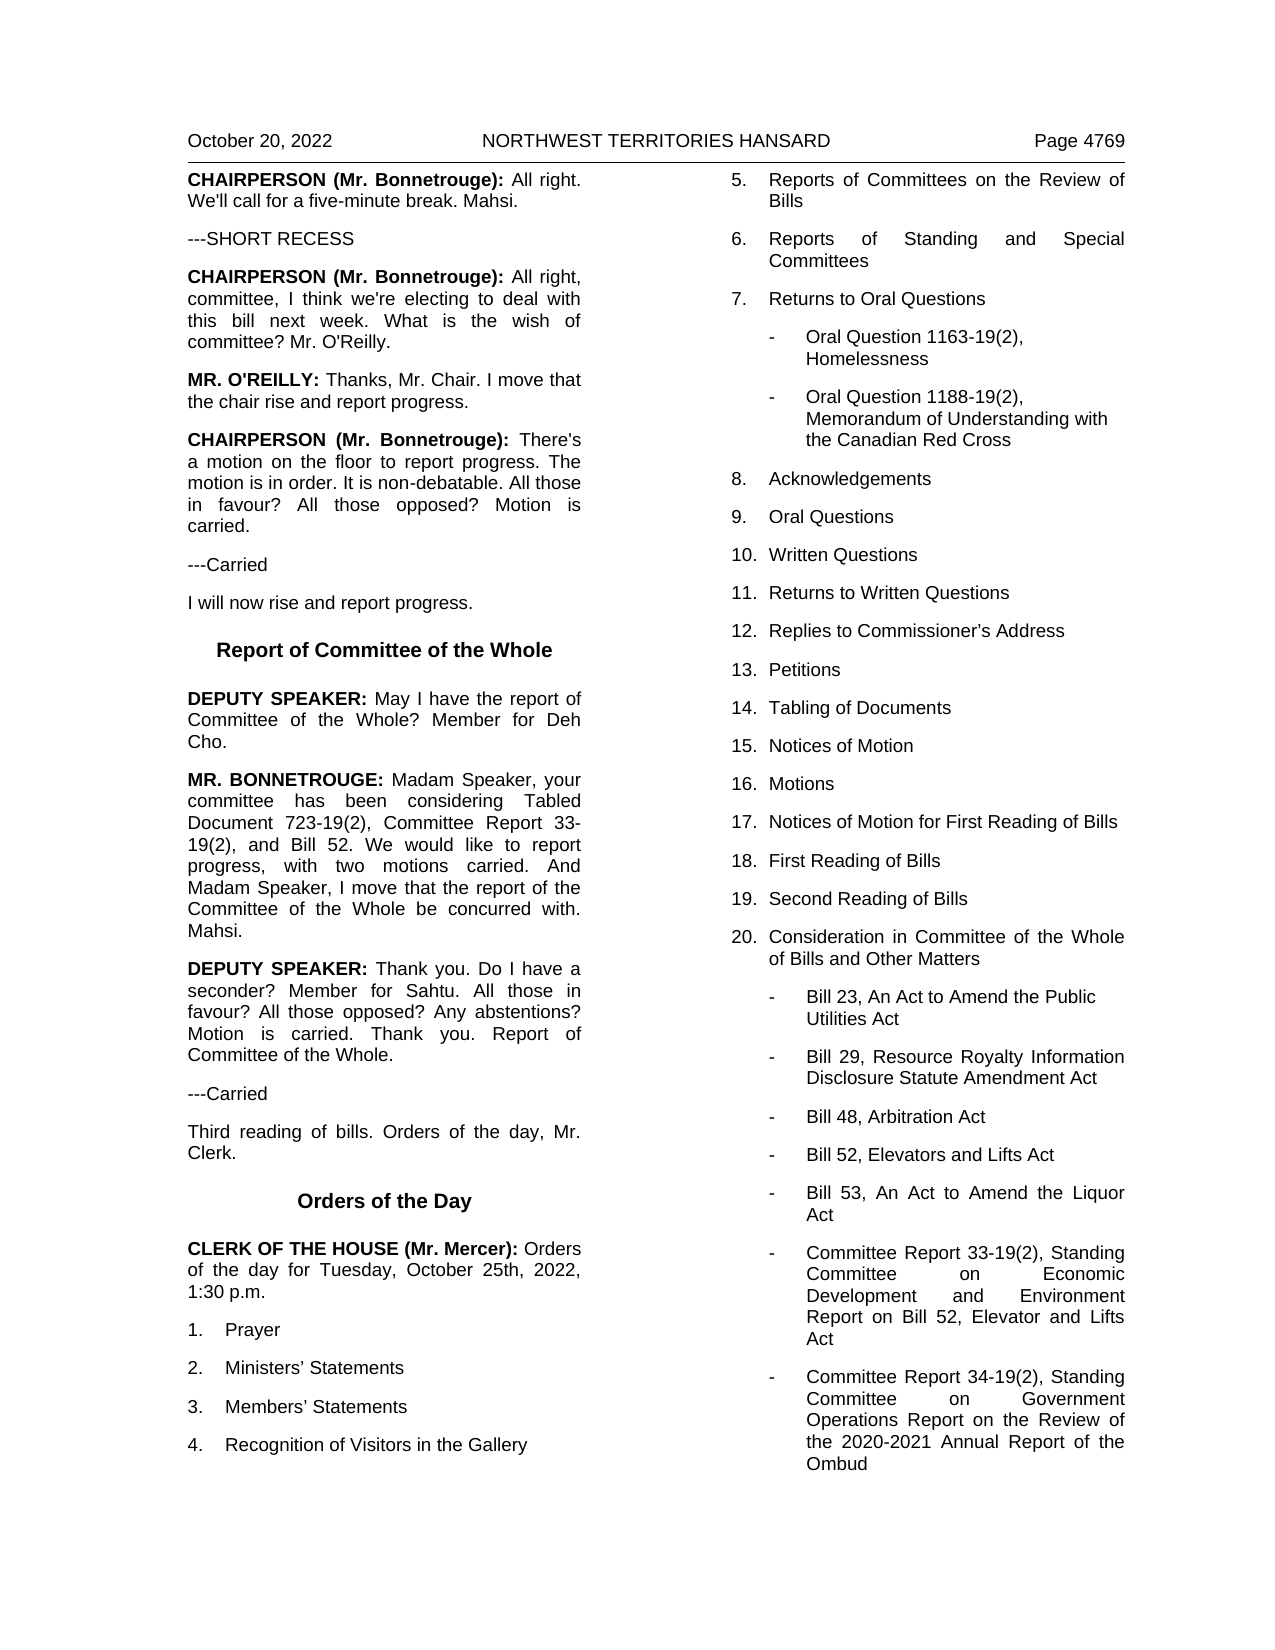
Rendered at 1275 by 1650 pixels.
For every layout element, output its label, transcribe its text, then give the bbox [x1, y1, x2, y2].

text CLERK OF THE HOUSE (Mr. Mercer): Orders of the day for Tuesday, October 25th, 2022, 1:30 p.m. [187, 1238, 581, 1302]
list Notices of Motion [731, 735, 1125, 756]
list Bill 52, Elevators and Lifts Act [769, 1144, 1125, 1165]
list Returns to Written Questions [731, 582, 1125, 603]
list Ministers’ Statements [187, 1357, 581, 1379]
subtitle Orders of the Day [187, 1189, 581, 1213]
list Tabling of Documents [731, 697, 1125, 718]
text Third reading of bills. Orders of the day, Mr. Clerk. [187, 1121, 581, 1164]
list Returns to Oral Questions [731, 288, 1125, 309]
list Petitions [731, 658, 1125, 680]
list Reports of Committees on the Review of Bills [731, 168, 1125, 211]
list Members’ Statements [187, 1395, 581, 1417]
text ---Carried [187, 1082, 581, 1104]
list Bill 29, Resource Royalty Information Disclosure Statute Amendment Act [769, 1046, 1125, 1089]
list Oral Questions [731, 506, 1125, 527]
text DEPUTY SPEAKER: Thank you. Do I have a seconder? Member for Sahtu. All those in favour? All those opposed? Any abstentions? Motion is carried. Thank you. Report of Committee of the Whole. [187, 958, 581, 1066]
list - Oral Question 1188-19(2), Memorandum of Understanding with the Canadian Red Cross [769, 386, 1125, 451]
text ---Carried [187, 553, 581, 575]
list Written Questions [731, 544, 1125, 565]
list Motions [731, 773, 1125, 795]
list Bill 48, Arbitration Act [769, 1105, 1125, 1127]
list Notices of Motion for First Reading of Bills [731, 811, 1125, 833]
list Replies to Commissioner’s Address [731, 620, 1125, 642]
text ---SHORT RECESS [187, 228, 581, 250]
list Acknowledgements [731, 467, 1125, 489]
list Recognition of Visitors in the Gallery [187, 1434, 581, 1455]
list Reports of Standing and Special Committees [731, 228, 1125, 271]
text CHAIRPERSON (Mr. Bonnetrouge): There's a motion on the floor to report progress. The motion is in order. It is non-debatable. All those in favour? All those opposed? Motion is carried. [187, 429, 581, 537]
text CHAIRPERSON (Mr. Bonnetrouge): All right. We'll call for a five-minute break. Mahsi. [187, 168, 581, 211]
text DEPUTY SPEAKER: May I have the report of Committee of the Whole? Member for Deh Cho. [187, 687, 581, 752]
subtitle Report of Committee of the Whole [187, 638, 581, 662]
list Second Reading of Bills [731, 888, 1125, 909]
list Committee Report 33-19(2), Standing Committee on Economic Development and Environment Report on Bill 52, Elevator and Lifts Act [769, 1242, 1125, 1349]
list Committee Report 34-19(2), Standing Committee on Government Operations Report on the Review of the 2020-2021 Annual Report of the Ombud [769, 1366, 1125, 1474]
list First Reading of Bills [731, 849, 1125, 871]
list - Oral Question 1163-19(2), Homelessness [769, 326, 1125, 369]
text CHAIRPERSON (Mr. Bonnetrouge): All right, committee, I think we're electing to deal with this bill next week. What is the wish of committee? Mr. O'Reilly. [187, 266, 581, 353]
list Bill 53, An Act to Amend the Liquor Act [769, 1182, 1125, 1225]
text MR. O'REILLY: Thanks, Mr. Chair. I move that the chair rise and report progress. [187, 369, 581, 412]
list Consideration in Committee of the Whole of Bills and Other Matters [731, 926, 1125, 969]
list Bill 23, An Act to Amend the Public Utilities Act [769, 986, 1125, 1029]
text I will now rise and report progress. [187, 592, 581, 613]
list Prayer [187, 1319, 581, 1341]
text MR. BONNETROUGE: Madam Speaker, your committee has been considering Tabled Document 723-19(2), Committee Report 33-19(2), and Bill 52. We would like to report progress, with two motions carried. And Madam Speaker, I move that the report of the Committee of the Whole be concurred with. Mahsi. [187, 769, 581, 941]
